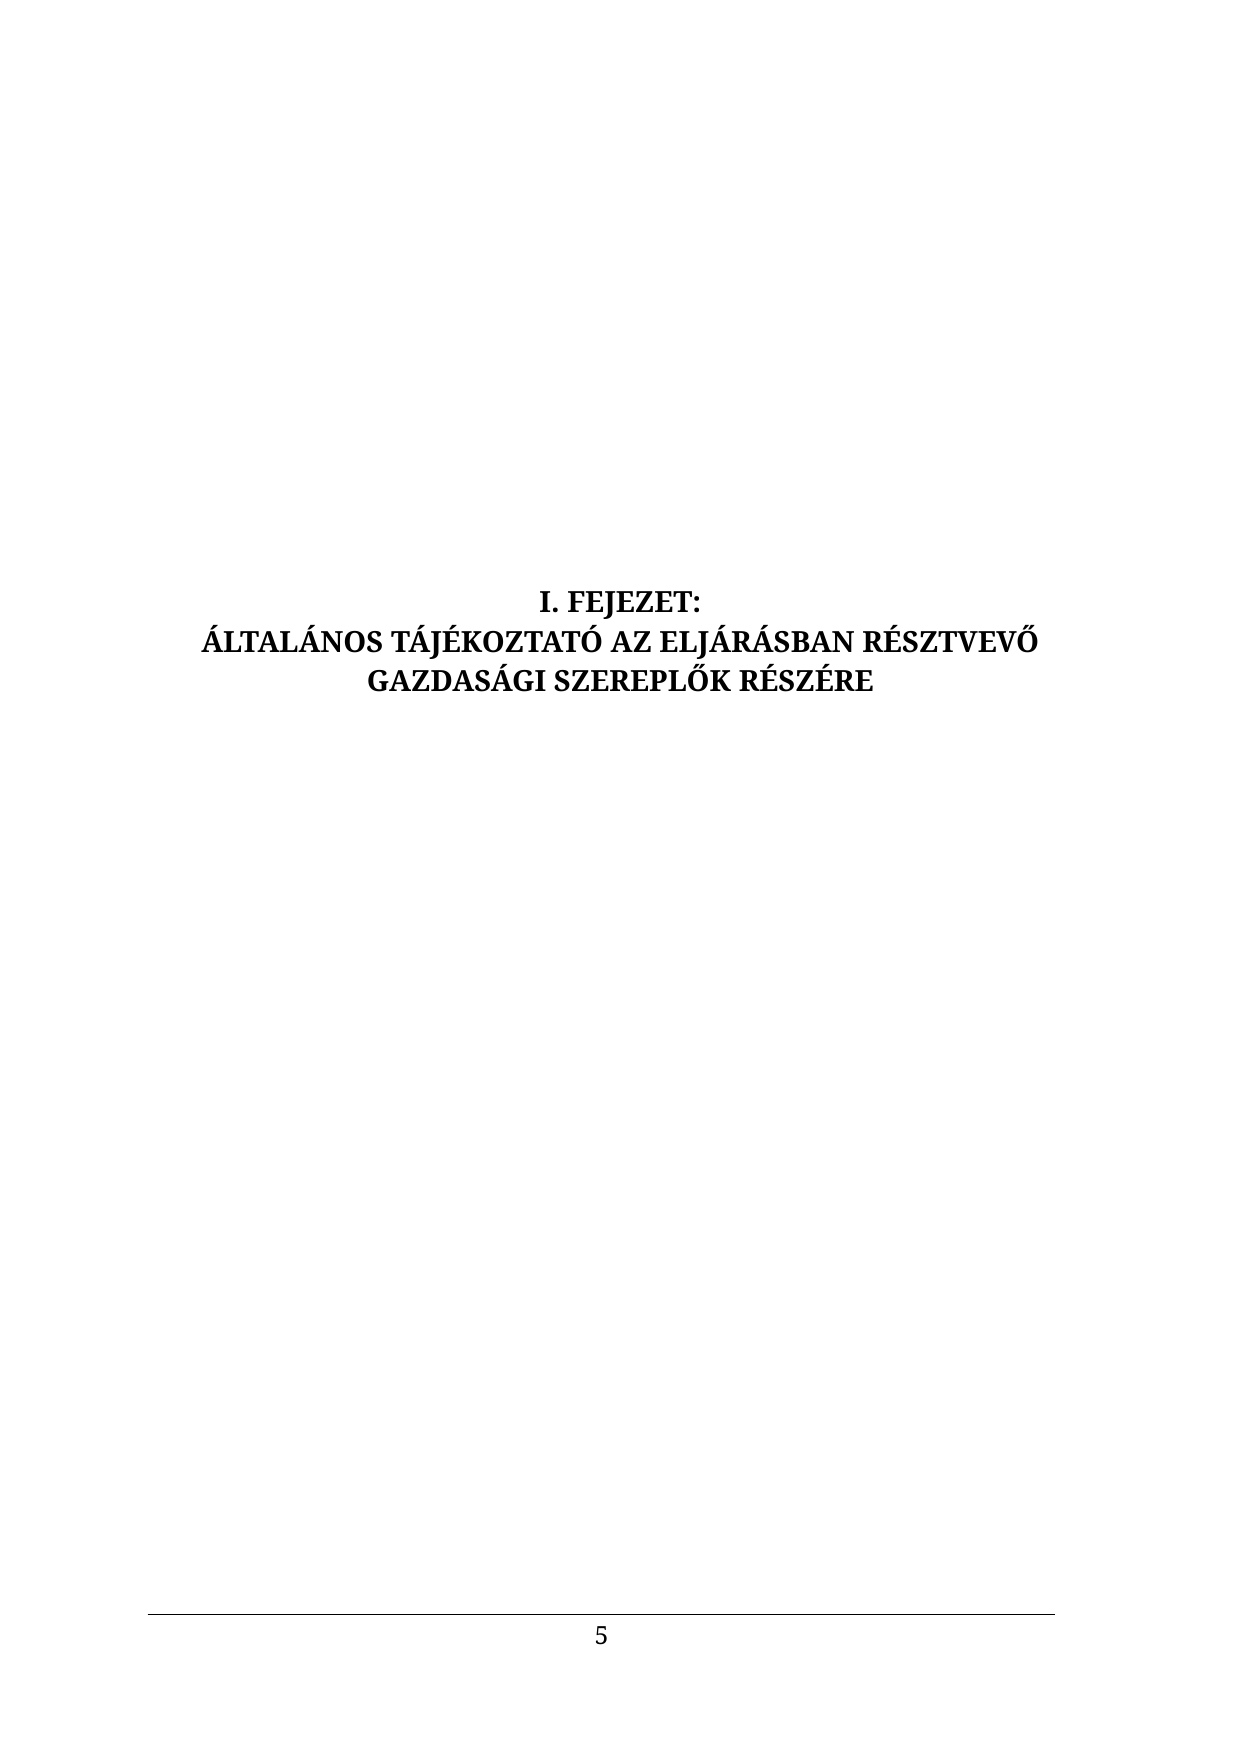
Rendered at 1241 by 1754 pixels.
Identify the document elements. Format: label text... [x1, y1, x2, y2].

subtitle I. Fejezet: ÁLTALÁNOS TÁJÉKOZTATÓ AZ ELJÁRÁSBAN RÉSZTVEVŐ GAZDASÁGI SZEREPLŐK RÉSZÉRE [148, 581, 1093, 700]
